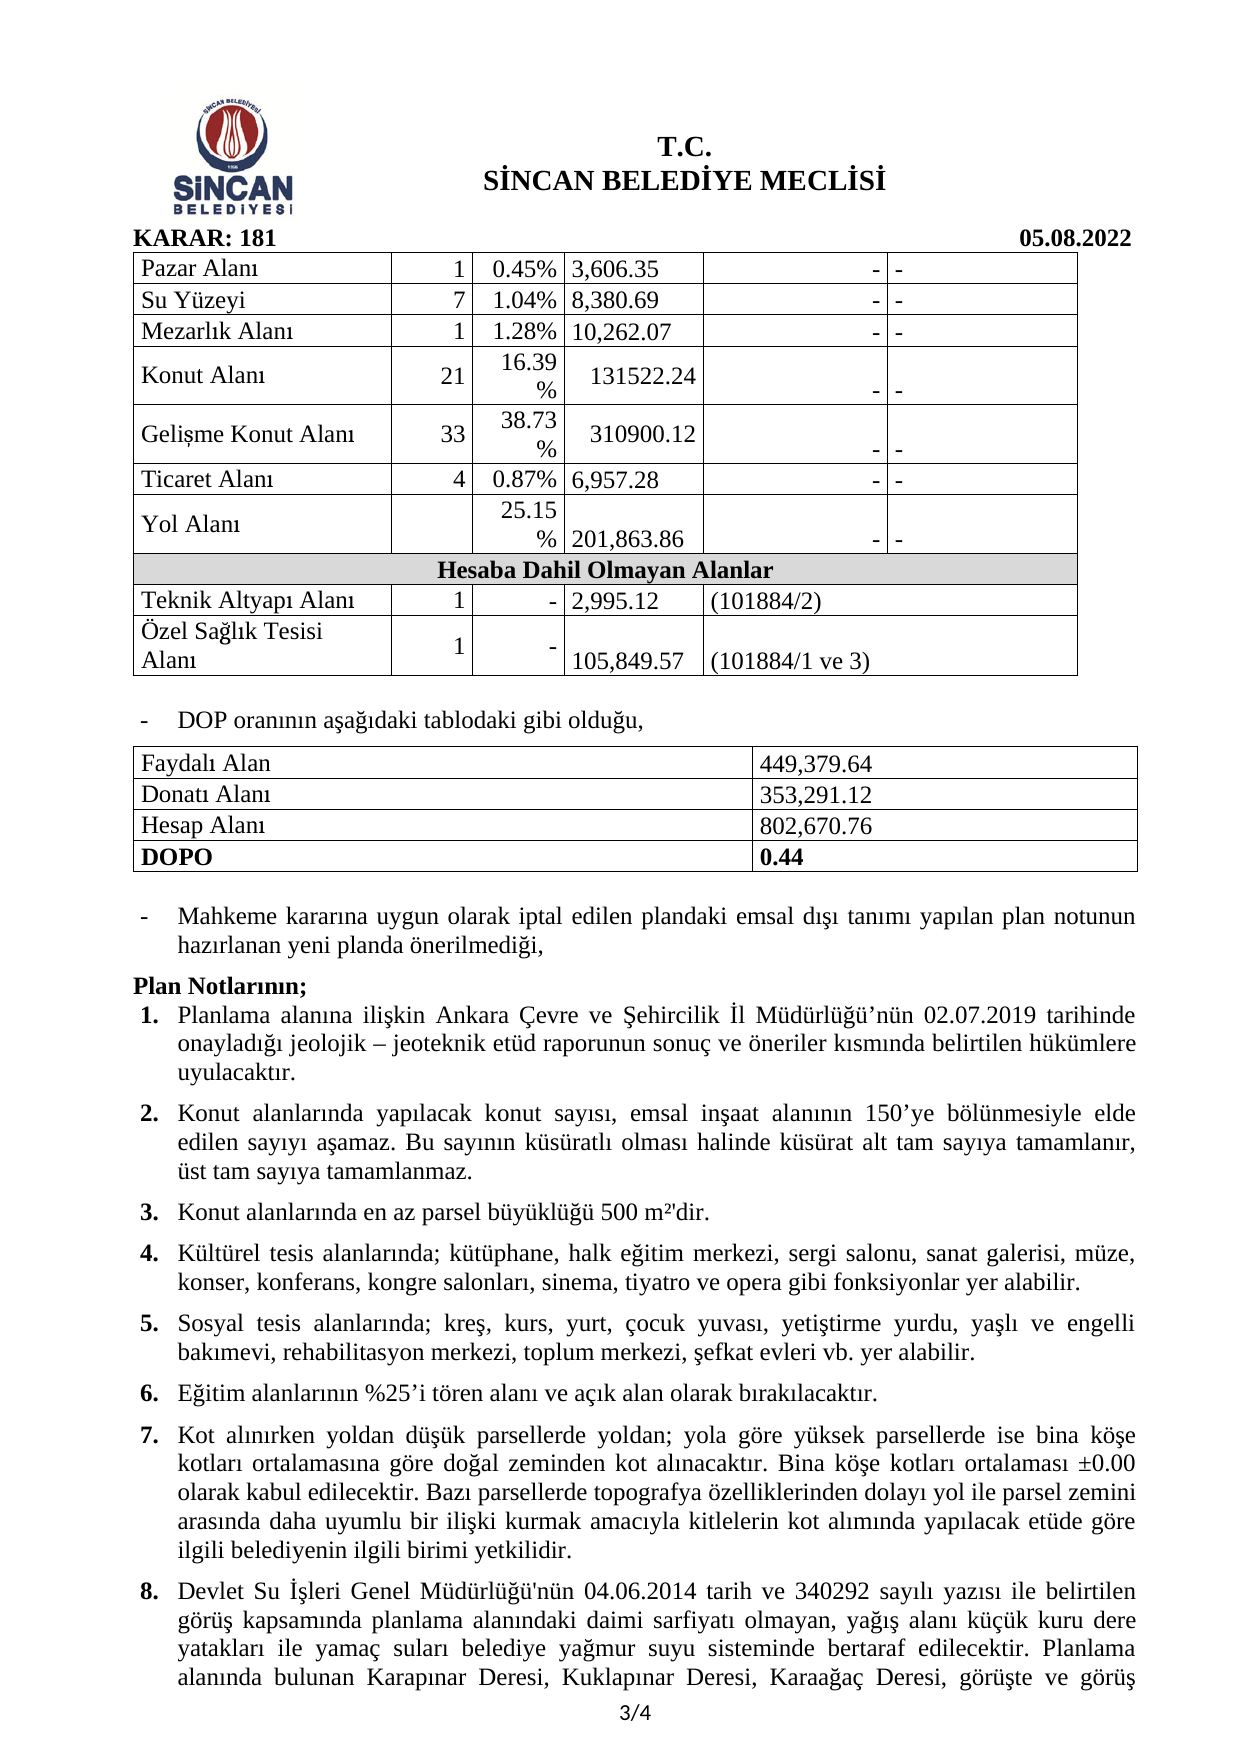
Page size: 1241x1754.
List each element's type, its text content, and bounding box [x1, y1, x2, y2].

table_cell 1 [392, 253, 472, 283]
table_cell Pazar Alanı [134, 253, 391, 283]
table_cell - [704, 347, 887, 404]
table_cell - [888, 253, 1077, 283]
table_cell 33 [392, 405, 472, 463]
table_cell 1 [392, 616, 472, 675]
table_cell - [888, 315, 1077, 346]
table_cell DOPO [134, 841, 752, 871]
table_cell 8,380.69 [565, 284, 703, 314]
table_cell Ticaret Alanı [134, 464, 391, 494]
list Kot alınırken yoldan düşük parsellerde yoldan; yola göre yüksek parsellerde ise bina köşe kotları ortalamasına göre doğal zeminden kot alınacaktır. Bina köşe kotları ortalaması ±0.00 olarak kabul edilecektir. Bazı parsellerde topografya özelliklerinden dolayı yol ile parsel zemini arasında daha uyumlu bir ilişki kurmak amacıyla kitlelerin kot alımında yapılacak etüde göre ilgili belediyenin ilgili birimi yetkilidir. [140, 1420, 1137, 1563]
list Eğitim alanlarının %25’i tören alanı ve açık alan olarak bırakılacaktır. [140, 1378, 1137, 1407]
list Konut alanlarında en az parsel büyüklüğü 500 m²'dir. [140, 1197, 1137, 1226]
table_cell - [473, 616, 564, 675]
table_cell 2,995.12 [565, 585, 703, 615]
table_cell - [704, 405, 887, 463]
table_cell 4 [392, 464, 472, 494]
table_cell - [888, 284, 1077, 314]
list Planlama alanına ilişkin Ankara Çevre ve Şehircilik İl Müdürlüğü’nün 02.07.2019 tarihinde onayladığı jeolojik – jeoteknik etüd raporunun sonuç ve öneriler kısmında belirtilen hükümlere uyulacaktır. [140, 1000, 1137, 1086]
table_cell 353,291.12 [753, 779, 1137, 809]
table_cell - [704, 315, 887, 346]
table_cell - [888, 495, 1077, 552]
table_cell Yol Alanı [134, 495, 391, 552]
table_cell Teknik Altyapı Alanı [134, 585, 391, 615]
table_cell 105,849.57 [565, 616, 703, 675]
table_cell Özel Sağlık Tesisi Alanı [134, 616, 391, 675]
table_cell 6,957.28 [565, 464, 703, 494]
table_cell Hesap Alanı [134, 810, 752, 840]
table_cell 201,863.86 [565, 495, 703, 552]
table_cell Mezarlık Alanı [134, 315, 391, 346]
table_cell 310900.12 [565, 405, 703, 463]
table_cell Donatı Alanı [134, 779, 752, 809]
table_cell (101884/1 ve 3) [704, 616, 1077, 675]
list Kültürel tesis alanlarında; kütüphane, halk eğitim merkezi, sergi salonu, sanat galerisi, müze, konser, konferans, kongre salonları, sinema, tiyatro ve opera gibi fonksiyonlar yer alabilir. [140, 1238, 1137, 1296]
table_cell Konut Alanı [134, 347, 391, 404]
table_cell 1 [392, 315, 472, 346]
table_cell 0.45% [473, 253, 564, 283]
table_cell 1.28% [473, 315, 564, 346]
table_cell 38.73% [473, 405, 564, 463]
table_cell 131522.24 [565, 347, 703, 404]
list Mahkeme kararına uygun olarak iptal edilen plandaki emsal dışı tanımı yapılan plan notunun hazırlanan yeni planda önerilmediği, [140, 901, 1137, 958]
table_cell Hesaba Dahil Olmayan Alanlar [134, 554, 1077, 584]
table_cell - [704, 284, 887, 314]
list Sosyal tesis alanlarında; kreş, kurs, yurt, çocuk yuvası, yetiştirme yurdu, yaşlı ve engelli bakımevi, rehabilitasyon merkezi, toplum merkezi, şefkat evleri vb. yer alabilir. [140, 1308, 1137, 1366]
table_cell - [704, 495, 887, 552]
list Konut alanlarında yapılacak konut sayısı, emsal inşaat alanının 150’ye bölünmesiyle elde edilen sayıyı aşamaz. Bu sayının küsüratlı olması halinde küsürat alt tam sayıya tamamlanır, üst tam sayıya tamamlanmaz. [140, 1098, 1137, 1185]
table_cell Su Yüzeyi [134, 284, 391, 314]
table_cell 0.44 [753, 841, 1137, 871]
table_cell 1 [392, 585, 472, 615]
table_cell 25.15% [473, 495, 564, 552]
table_cell - [888, 347, 1077, 404]
picture [164, 87, 302, 224]
table_header Faydalı Alan [134, 747, 752, 777]
text Plan Notlarının; [133, 971, 1137, 1000]
table_cell - [704, 253, 887, 283]
table_header 449,379.64 [753, 747, 1137, 777]
table_cell 802,670.76 [753, 810, 1137, 840]
table_cell 1.04% [473, 284, 564, 314]
table_cell 16.39% [473, 347, 564, 404]
table_cell - [473, 585, 564, 615]
list DOP oranının aşağıdaki tablodaki gibi olduğu, [140, 705, 1137, 734]
table_cell (101884/2) [704, 585, 1077, 615]
table_cell 3,606.35 [565, 253, 703, 283]
table_cell [392, 495, 472, 552]
table_cell 21 [392, 347, 472, 404]
table_cell - [888, 405, 1077, 463]
table_cell 7 [392, 284, 472, 314]
table_cell 0.87% [473, 464, 564, 494]
table_cell Gelişme Konut Alanı [134, 405, 391, 463]
table_cell - [888, 464, 1077, 494]
table_cell - [704, 464, 887, 494]
table_cell 10,262.07 [565, 315, 703, 346]
